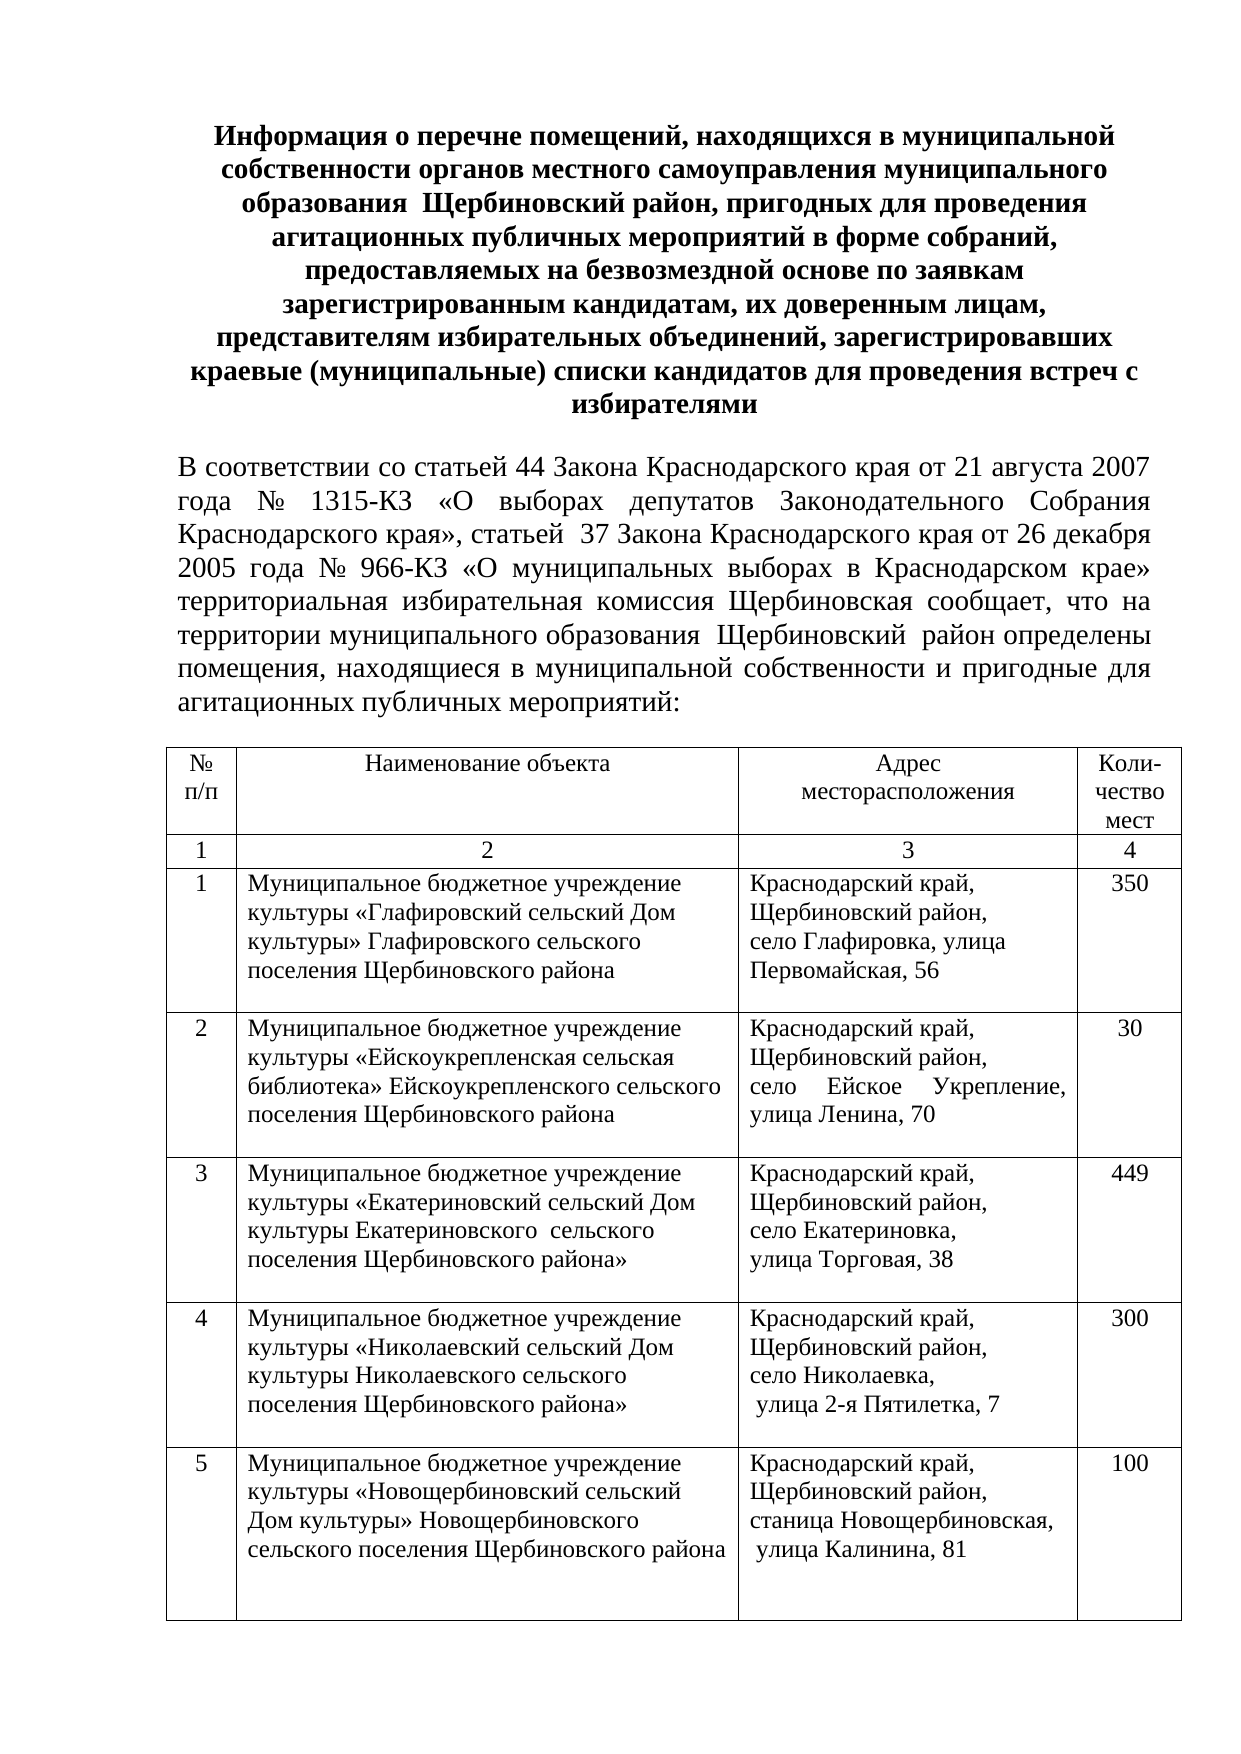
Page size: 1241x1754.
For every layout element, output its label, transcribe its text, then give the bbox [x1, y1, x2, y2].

table_cell 300 [1078, 1303, 1181, 1447]
table_header № п/п [167, 748, 236, 834]
table_cell 3 [167, 1158, 236, 1302]
table_cell 4 [1078, 835, 1181, 867]
table_cell Муниципальное бюджетное учреждение культуры «Глафировский сельский Дом культуры» Глафировского сельского поселения Щербиновского района [237, 869, 738, 1012]
table_cell Муниципальное бюджетное учреждение культуры «Екатериновский сельский Дом культуры Екатериновского сельского поселения Щербиновского района» [237, 1158, 738, 1302]
table_cell 5 [167, 1448, 236, 1620]
table_cell 1 [167, 835, 236, 867]
table_cell 2 [237, 835, 738, 867]
table_cell Муниципальное бюджетное учреждение культуры «Новощербиновский сельский Дом культуры» Новощербиновского сельского поселения Щербиновского района [237, 1448, 738, 1620]
table_cell 449 [1078, 1158, 1181, 1302]
text В соответствии со статьей 44 Закона Краснодарского края от 21 августа 2007 года № 1315-КЗ «О выборах депутатов Законодательного Собрания Краснодарского края», статьей 37 Закона Краснодарского края от 26 декабря 2005 года № 966-КЗ «О муниципальных выборах в Краснодарском крае» территориальная избирательная комиссия Щербиновская сообщает, что на территории муниципального образования Щербиновский район определены помещения, находящиеся в муниципальной собственности и пригодные для агитационных публичных мероприятий: [177, 449, 1152, 717]
table_header Наименование объекта [237, 748, 738, 834]
table_cell 3 [739, 835, 1077, 867]
table_cell 4 [167, 1303, 236, 1447]
table_cell Краснодарский край, Щербиновский район, село Николаевка, улица 2-я Пятилетка, 7 [739, 1303, 1077, 1447]
table_cell Муниципальное бюджетное учреждение культуры «Ейскоукрепленская сельская библиотека» Ейскоукрепленского сельского поселения Щербиновского района [237, 1013, 738, 1157]
table_cell 350 [1078, 869, 1181, 1012]
table_cell 30 [1078, 1013, 1181, 1157]
table_cell 100 [1078, 1448, 1181, 1620]
table_header Адрес месторасположения [739, 748, 1077, 834]
table_cell Краснодарский край, Щербиновский район, село Глафировка, улица Первомайская, 56 [739, 869, 1077, 1012]
table_cell Краснодарский край, Щербиновский район, село Екатериновка, улица Торговая, 38 [739, 1158, 1077, 1302]
table_cell 2 [167, 1013, 236, 1157]
text Информация о перечне помещений, находящихся в муниципальной собственности органов местного самоуправления муниципального образования Щербиновский район, пригодных для проведения агитационных публичных мероприятий в форме собраний, предоставляемых на безвозмездной основе по заявкам зарегистрированным кандидатам, их доверенным лицам, представителям избирательных объединений, зарегистрировавших краевые (муниципальные) списки кандидатов для проведения встреч с избирателями [177, 118, 1152, 420]
table_header Коли-чество мест [1078, 748, 1181, 834]
table_cell Муниципальное бюджетное учреждение культуры «Николаевский сельский Дом культуры Николаевского сельского поселения Щербиновского района» [237, 1303, 738, 1447]
table_cell Краснодарский край, Щербиновский район, село Ейское Укрепление, улица Ленина, 70 [739, 1013, 1077, 1157]
table_cell 1 [167, 869, 236, 1012]
table_cell Краснодарский край, Щербиновский район, станица Новощербиновская, улица Калинина, 81 [739, 1448, 1077, 1620]
